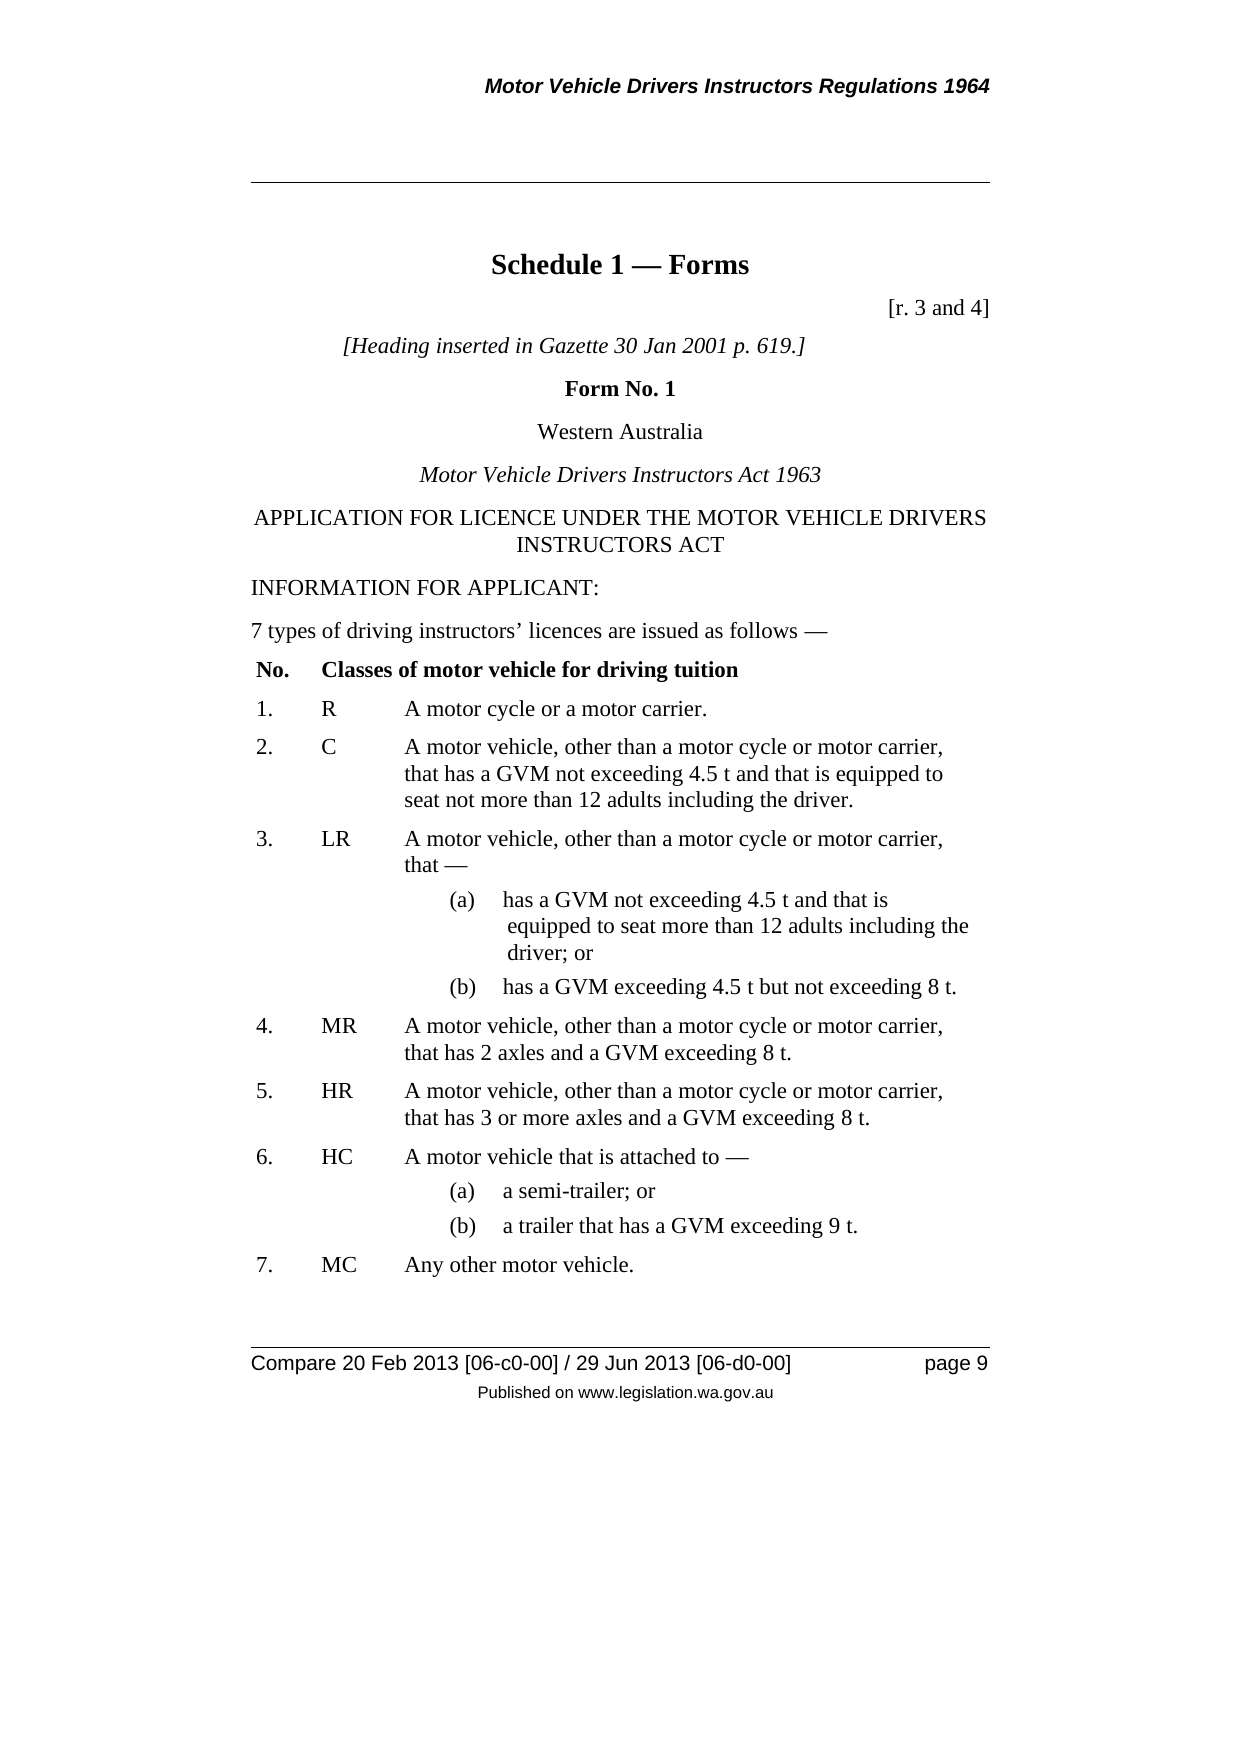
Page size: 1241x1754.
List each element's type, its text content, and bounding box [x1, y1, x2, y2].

table_cell 3. [245, 813, 310, 1000]
subtitle Schedule 1 — Forms [251, 247, 990, 281]
table_cell Any other motor vehicle. [393, 1239, 989, 1277]
text INFORMATION FOR APPLICANT: [251, 574, 990, 600]
table_cell 2. [245, 721, 310, 812]
table_cell 1. [245, 682, 310, 721]
table_header Classes of motor vehicle for driving tuition [310, 643, 989, 682]
table_header No. [245, 643, 310, 682]
table_cell A motor vehicle, other than a motor cycle or motor carrier, that has 2 axles and a GVM exceeding 8 t. [393, 1000, 989, 1065]
table_cell 7. [245, 1239, 310, 1277]
subtitle Form No. 1 [251, 375, 990, 402]
table_cell MR [310, 1000, 393, 1065]
text 7 types of driving instructors’ licences are issued as follows — [251, 617, 990, 643]
table_cell HR [310, 1065, 393, 1130]
table_cell A motor vehicle, other than a motor cycle or motor carrier, that — (a) has a GVM not exceeding 4.5 t and that is equipped to seat more than 12 adults including the driver; or (b) has a GVM exceeding 4.5 t but not exceeding 8 t. [393, 813, 989, 1000]
table_cell A motor vehicle that is attached to — (a) a semi-trailer; or (b) a trailer that has a GVM exceeding 9 t. [393, 1130, 989, 1238]
table_cell C [310, 721, 393, 812]
table_cell A motor vehicle, other than a motor cycle or motor carrier, that has 3 or more axles and a GVM exceeding 8 t. [393, 1065, 989, 1130]
table_cell 6. [245, 1130, 310, 1238]
table_cell HC [310, 1130, 393, 1238]
table_cell MC [310, 1239, 393, 1277]
table_cell A motor cycle or a motor carrier. [393, 682, 989, 721]
table_cell A motor vehicle, other than a motor cycle or motor carrier, that has a GVM not exceeding 4.5 t and that is equipped to seat not more than 12 adults including the driver. [393, 721, 989, 812]
subtitle Motor Vehicle Drivers Instructors Act 1963 [251, 461, 990, 488]
subtitle [Heading inserted in Gazette 30 Jan 2001 p. 619.] [251, 332, 990, 359]
table_cell LR [310, 813, 393, 1000]
subtitle APPLICATION FOR LICENCE UNDER THE MOTOR VEHICLE DRIVERS INSTRUCTORS ACT [251, 504, 990, 557]
table_cell 4. [245, 1000, 310, 1065]
text [r. 3 and 4] [251, 293, 990, 320]
table_cell 5. [245, 1065, 310, 1130]
table_cell R [310, 682, 393, 721]
